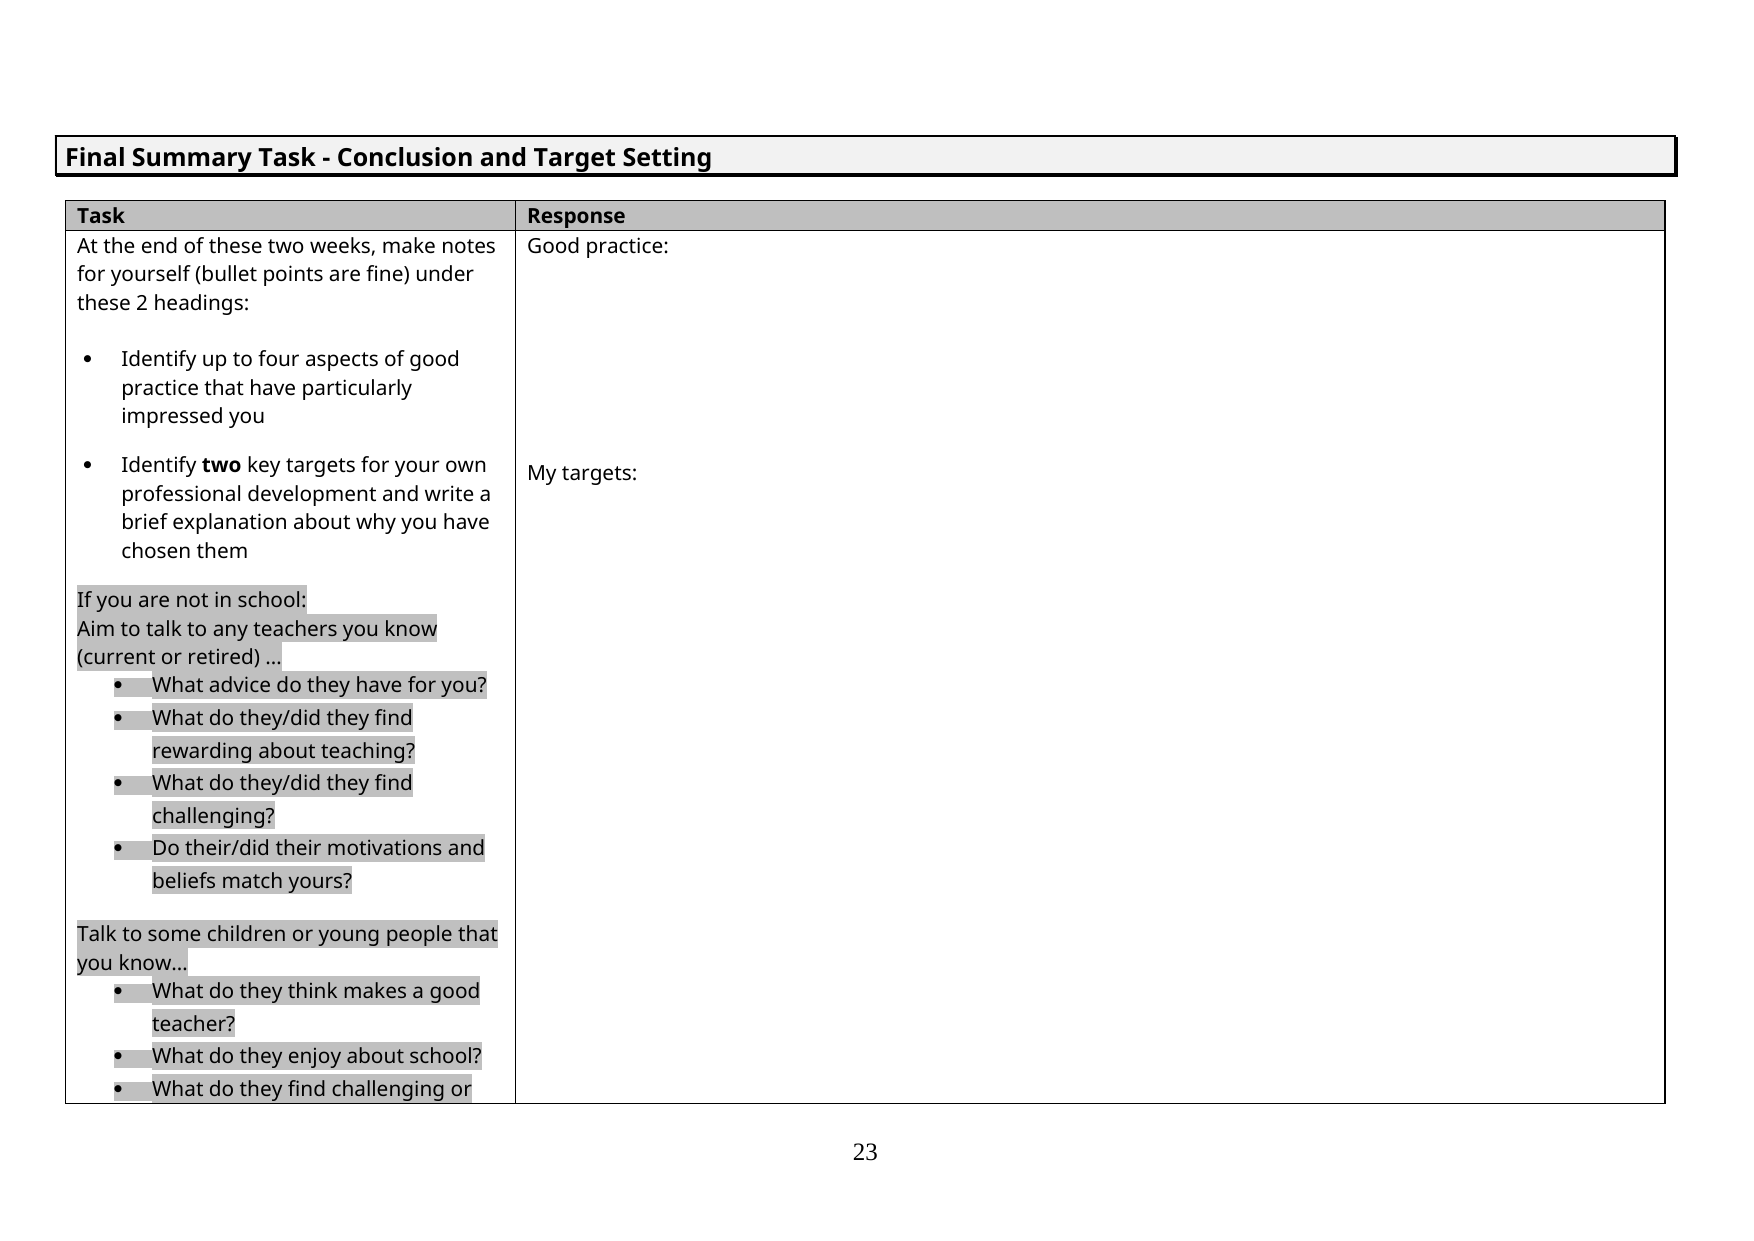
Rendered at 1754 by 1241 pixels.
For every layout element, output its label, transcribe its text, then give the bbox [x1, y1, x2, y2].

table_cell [66, 231, 515, 1103]
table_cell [516, 231, 1664, 1103]
table_header Task [66, 201, 515, 230]
table_header Response [516, 201, 1664, 230]
text Final Summary Task - Conclusion and Target Setting [57, 137, 1674, 173]
